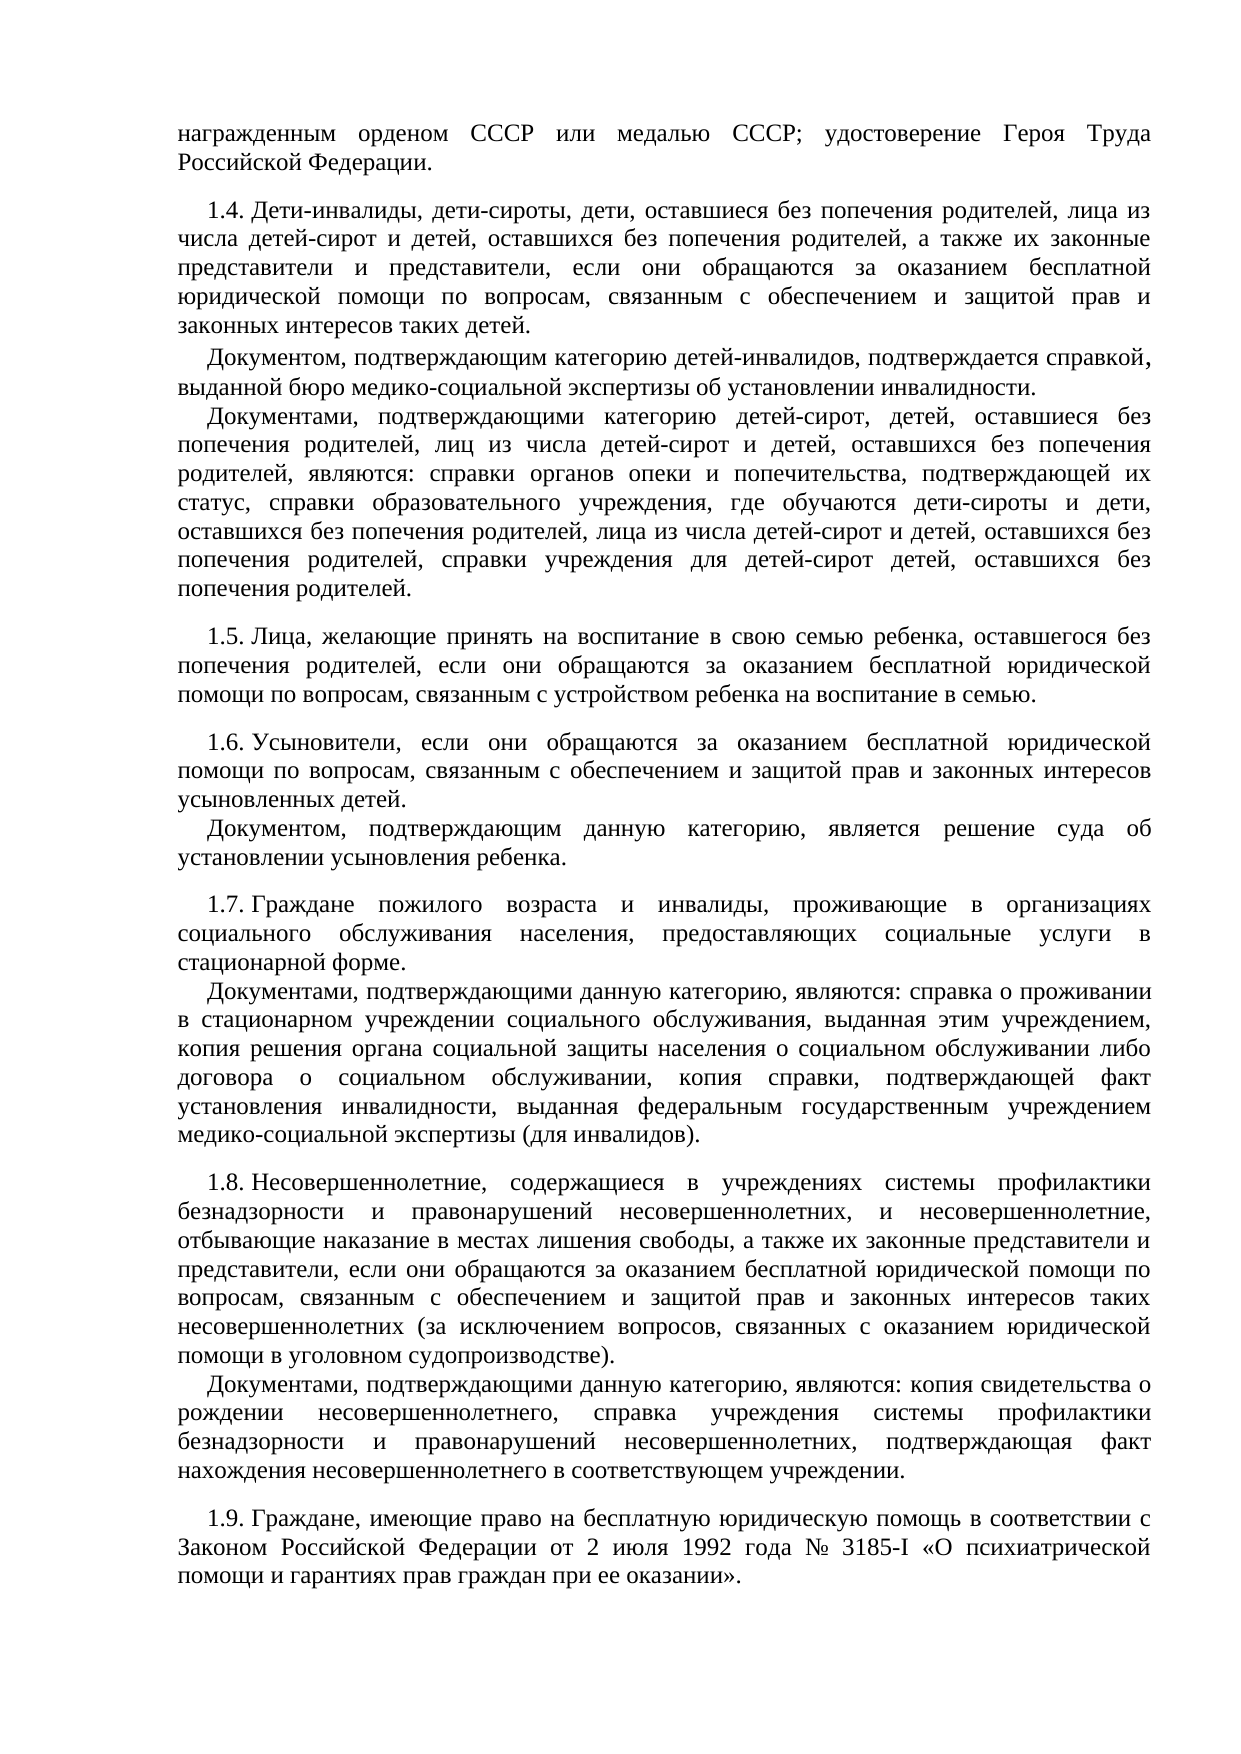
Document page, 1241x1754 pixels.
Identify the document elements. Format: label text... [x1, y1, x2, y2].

text Документами, подтверждающими данную категорию, являются: копия свидетельства о рождении несовершеннолетнего, справка учреждения системы профилактики безнадзорности и правонарушений несовершеннолетних, подтверждающая факт нахождения несовершеннолетнего в соответствующем учреждении. [177, 1369, 1152, 1484]
text 1.4. Дети-инвалиды, дети-сироты, дети, оставшиеся без попечения родителей, лица из числа детей-сирот и детей, оставшихся без попечения родителей, а также их законные представители и представители, если они обращаются за оказанием бесплатной юридической помощи по вопросам, связанным с обеспечением и защитой прав и законных интересов таких детей. [177, 195, 1152, 338]
text Документами, подтверждающими данную категорию, являются: справка о проживании в стационарном учреждении социального обслуживания, выданная этим учреждением, копия решения органа социальной защиты населения о социальном обслуживании либо договора о социальном обслуживании, копия справки, подтверждающей факт установления инвалидности, выданная федеральным государственным учреждением медико-социальной экспертизы (для инвалидов). [177, 976, 1152, 1148]
text Документами, подтверждающими категорию детей-сирот, детей, оставшиеся без попечения родителей, лиц из числа детей-сирот и детей, оставшихся без попечения родителей, являются: справки органов опеки и попечительства, подтверждающей их статус, справки образовательного учреждения, где обучаются дети-сироты и дети, оставшихся без попечения родителей, лица из числа детей-сирот и детей, оставшихся без попечения родителей, справки учреждения для детей-сирот детей, оставшихся без попечения родителей. [177, 401, 1152, 602]
text 1.6. Усыновители, если они обращаются за оказанием бесплатной юридической помощи по вопросам, связанным с обеспечением и защитой прав и законных интересов усыновленных детей. [177, 727, 1152, 813]
text 1.7. Граждане пожилого возраста и инвалиды, проживающие в организациях социального обслуживания населения, предоставляющих социальные услуги в стационарной форме. [177, 889, 1152, 976]
text 1.8. Несовершеннолетние, содержащиеся в учреждениях системы профилактики безнадзорности и правонарушений несовершеннолетних, и несовершеннолетние, отбывающие наказание в местах лишения свободы, а также их законные представители и представители, если они обращаются за оказанием бесплатной юридической помощи по вопросам, связанным с обеспечением и защитой прав и законных интересов таких несовершеннолетних (за исключением вопросов, связанных с оказанием юридической помощи в уголовном судопроизводстве). [177, 1167, 1152, 1369]
text 1.5. Лица, желающие принять на воспитание в свою семью ребенка, оставшегося без попечения родителей, если они обращаются за оказанием бесплатной юридической помощи по вопросам, связанным с устройством ребенка на воспитание в семью. [177, 621, 1152, 707]
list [177, 118, 1152, 176]
text Документом, подтверждающим данную категорию, является решение суда об установлении усыновления ребенка. [177, 813, 1152, 870]
list 1.9. Граждане, имеющие право на бесплатную юридическую помощь в соответствии с Законом Российской Федерации от 2 июля 1992 года № 3185-I «О психиатрической помощи и гарантиях прав граждан при ее оказании». [177, 1503, 1152, 1589]
text Документом, подтверждающим категорию детей-инвалидов, подтверждается справкой, выданной бюро медико-социальной экспертизы об установлении инвалидности. [177, 338, 1152, 401]
